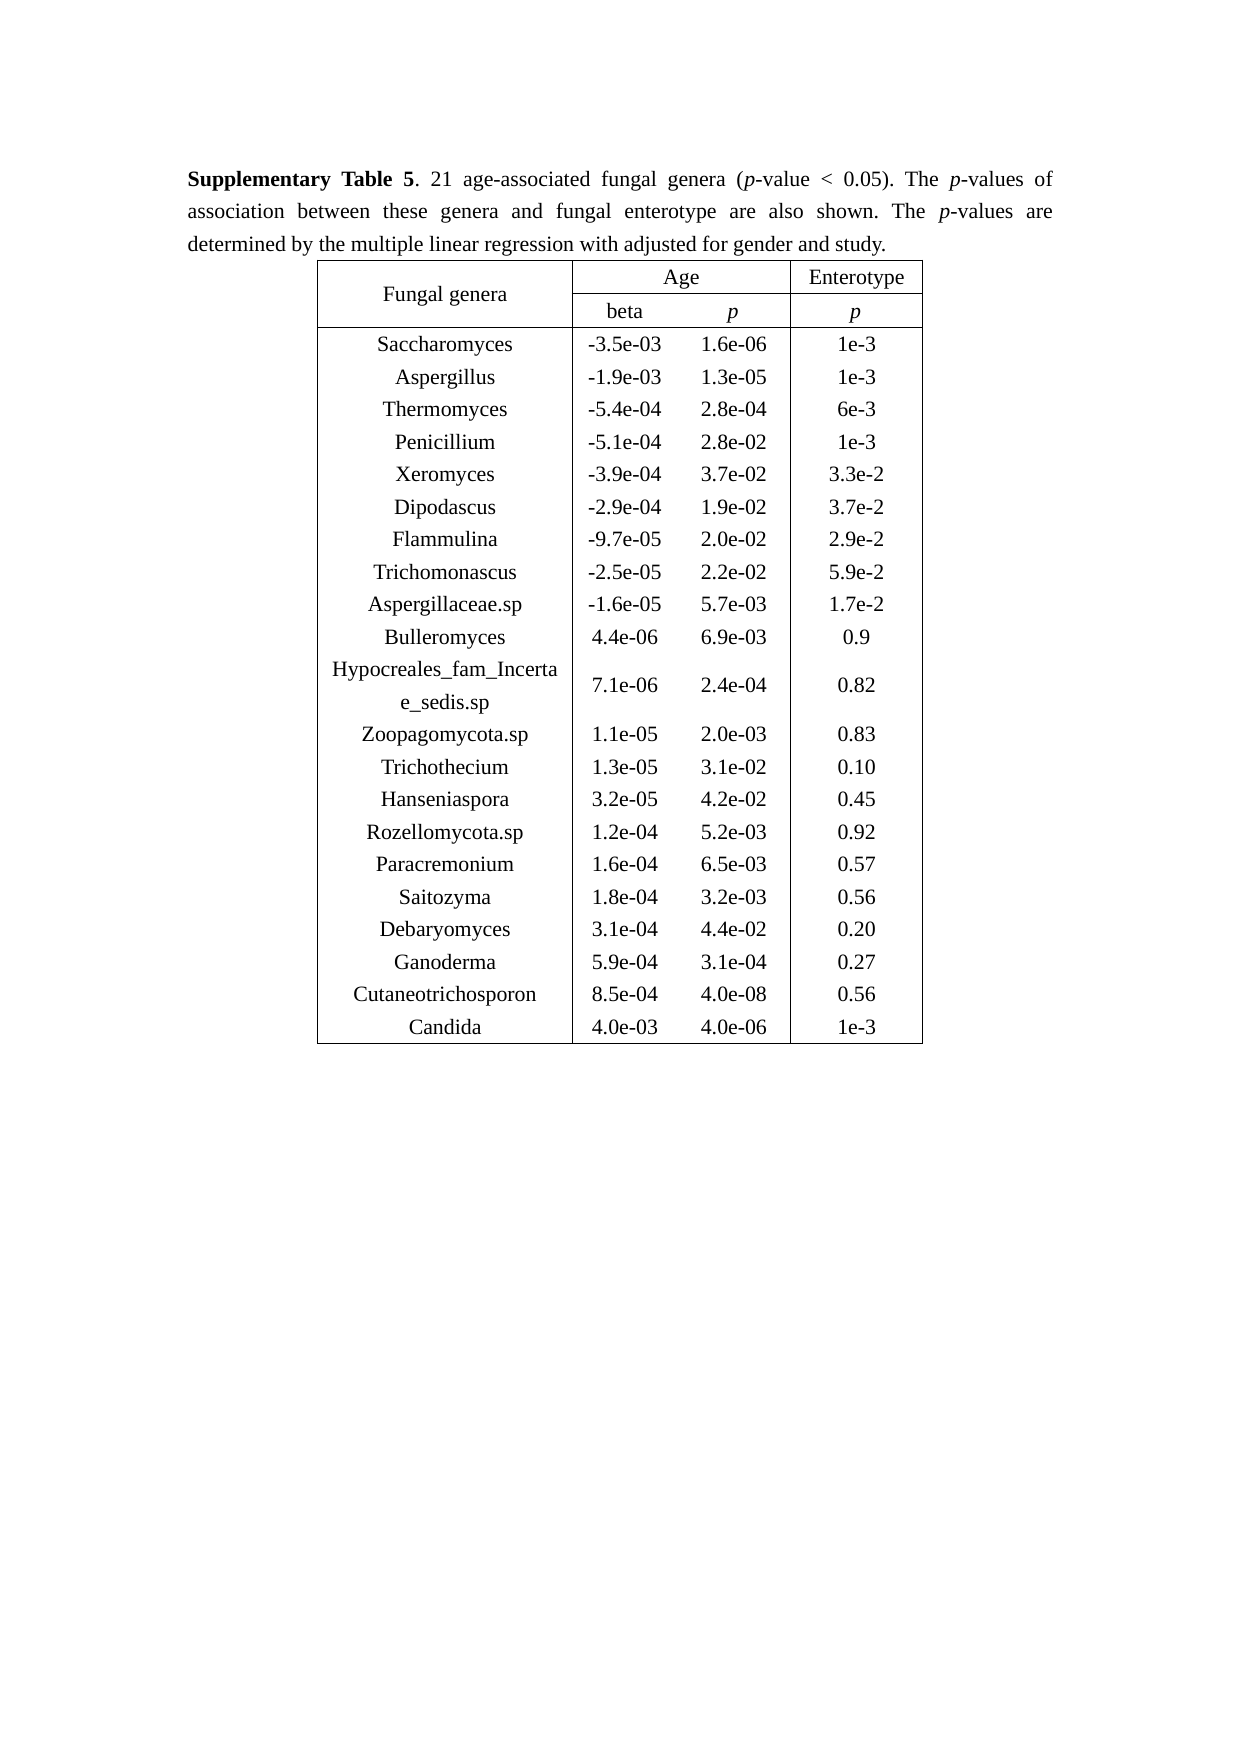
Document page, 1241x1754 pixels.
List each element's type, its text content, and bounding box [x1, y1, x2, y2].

table_cell 6.9e-03 [677, 620, 790, 653]
table_cell 2.2e-02 [677, 555, 790, 588]
table_cell 4.4e-02 [677, 913, 790, 945]
table_cell 1e-3 [791, 1010, 922, 1043]
table_cell 0.20 [791, 913, 922, 945]
table_cell Xeromyces [318, 458, 572, 490]
table_cell 3.7e-02 [677, 458, 790, 490]
table_cell 1.2e-04 [573, 815, 677, 848]
table_cell 1e-3 [791, 328, 922, 360]
table_cell 0.57 [791, 848, 922, 880]
table_cell 1.3e-05 [677, 360, 790, 393]
table_cell Saccharomyces [318, 328, 572, 360]
table_cell Bulleromyces [318, 620, 572, 653]
table_cell 5.9e-04 [573, 945, 677, 978]
table_cell Cutaneotrichosporon [318, 978, 572, 1010]
table_cell 0.92 [791, 815, 922, 848]
table_cell Paracremonium [318, 848, 572, 880]
table_cell 2.8e-04 [677, 393, 790, 425]
table_cell Candida [318, 1010, 572, 1043]
table_cell 1.6e-04 [573, 848, 677, 880]
table_cell 2.8e-02 [677, 425, 790, 458]
table_cell 7.1e-06 [573, 653, 677, 718]
table_cell -2.9e-04 [573, 490, 677, 523]
table_cell p [791, 294, 922, 327]
table_cell 1.3e-05 [573, 750, 677, 783]
table_cell -3.5e-03 [573, 328, 677, 360]
table_cell 0.82 [791, 653, 922, 718]
table_cell 5.7e-03 [677, 588, 790, 620]
table_cell 2.4e-04 [677, 653, 790, 718]
table_cell 6e-3 [791, 393, 922, 425]
table_cell -5.1e-04 [573, 425, 677, 458]
table_cell 0.27 [791, 945, 922, 978]
table_cell Aspergillus [318, 360, 572, 393]
table_cell Aspergillaceae.sp [318, 588, 572, 620]
table_cell p [677, 294, 790, 327]
table_cell beta [573, 294, 677, 327]
table_cell Debaryomyces [318, 913, 572, 945]
table_cell Rozellomycota.sp [318, 815, 572, 848]
table_cell 4.0e-06 [677, 1010, 790, 1043]
table_cell 2.0e-02 [677, 523, 790, 555]
table_cell 4.0e-08 [677, 978, 790, 1010]
table_cell 0.9 [791, 620, 922, 653]
table_cell Hypocreales_fam_Incertae_sedis.sp [318, 653, 572, 718]
table_cell -1.9e-03 [573, 360, 677, 393]
table_cell 0.83 [791, 718, 922, 750]
table_cell 1e-3 [791, 360, 922, 393]
table_cell 1.7e-2 [791, 588, 922, 620]
table_cell 3.1e-04 [677, 945, 790, 978]
table_cell -1.6e-05 [573, 588, 677, 620]
table_cell Penicillium [318, 425, 572, 458]
table_cell 4.2e-02 [677, 783, 790, 815]
table_cell 1e-3 [791, 425, 922, 458]
table_cell 0.10 [791, 750, 922, 783]
table_cell 1.6e-06 [677, 328, 790, 360]
table_cell 2.0e-03 [677, 718, 790, 750]
table_cell 3.1e-04 [573, 913, 677, 945]
table_header Fungal genera [318, 261, 572, 327]
table_cell 0.56 [791, 880, 922, 913]
table_cell 1.1e-05 [573, 718, 677, 750]
table_cell Thermomyces [318, 393, 572, 425]
table_cell 4.4e-06 [573, 620, 677, 653]
table_cell 5.9e-2 [791, 555, 922, 588]
table_cell Trichothecium [318, 750, 572, 783]
table_cell 1.9e-02 [677, 490, 790, 523]
table_cell 2.9e-2 [791, 523, 922, 555]
table_cell -9.7e-05 [573, 523, 677, 555]
table_cell 3.2e-05 [573, 783, 677, 815]
table_cell Hanseniaspora [318, 783, 572, 815]
table_cell 1.8e-04 [573, 880, 677, 913]
table_cell Saitozyma [318, 880, 572, 913]
text Supplementary Table 5. 21 age-associated fungal genera (p-value < 0.05). The p-values of association between these genera and fungal enterotype are also shown. The p-values are determined by the multiple linear regression with adjusted for gender and study. [187, 162, 1053, 259]
table_header Enterotype [791, 261, 922, 293]
table_cell 3.3e-2 [791, 458, 922, 490]
table_cell 0.56 [791, 978, 922, 1010]
table_cell 3.1e-02 [677, 750, 790, 783]
table_cell Zoopagomycota.sp [318, 718, 572, 750]
table_header Age [573, 261, 790, 293]
table_cell 5.2e-03 [677, 815, 790, 848]
table_cell -5.4e-04 [573, 393, 677, 425]
table_cell 3.7e-2 [791, 490, 922, 523]
table_cell Dipodascus [318, 490, 572, 523]
table_cell 6.5e-03 [677, 848, 790, 880]
table_cell -3.9e-04 [573, 458, 677, 490]
table_cell 4.0e-03 [573, 1010, 677, 1043]
table_cell 3.2e-03 [677, 880, 790, 913]
table_cell Ganoderma [318, 945, 572, 978]
table_cell Trichomonascus [318, 555, 572, 588]
table_cell Flammulina [318, 523, 572, 555]
table_cell -2.5e-05 [573, 555, 677, 588]
table_cell 0.45 [791, 783, 922, 815]
table_cell 8.5e-04 [573, 978, 677, 1010]
